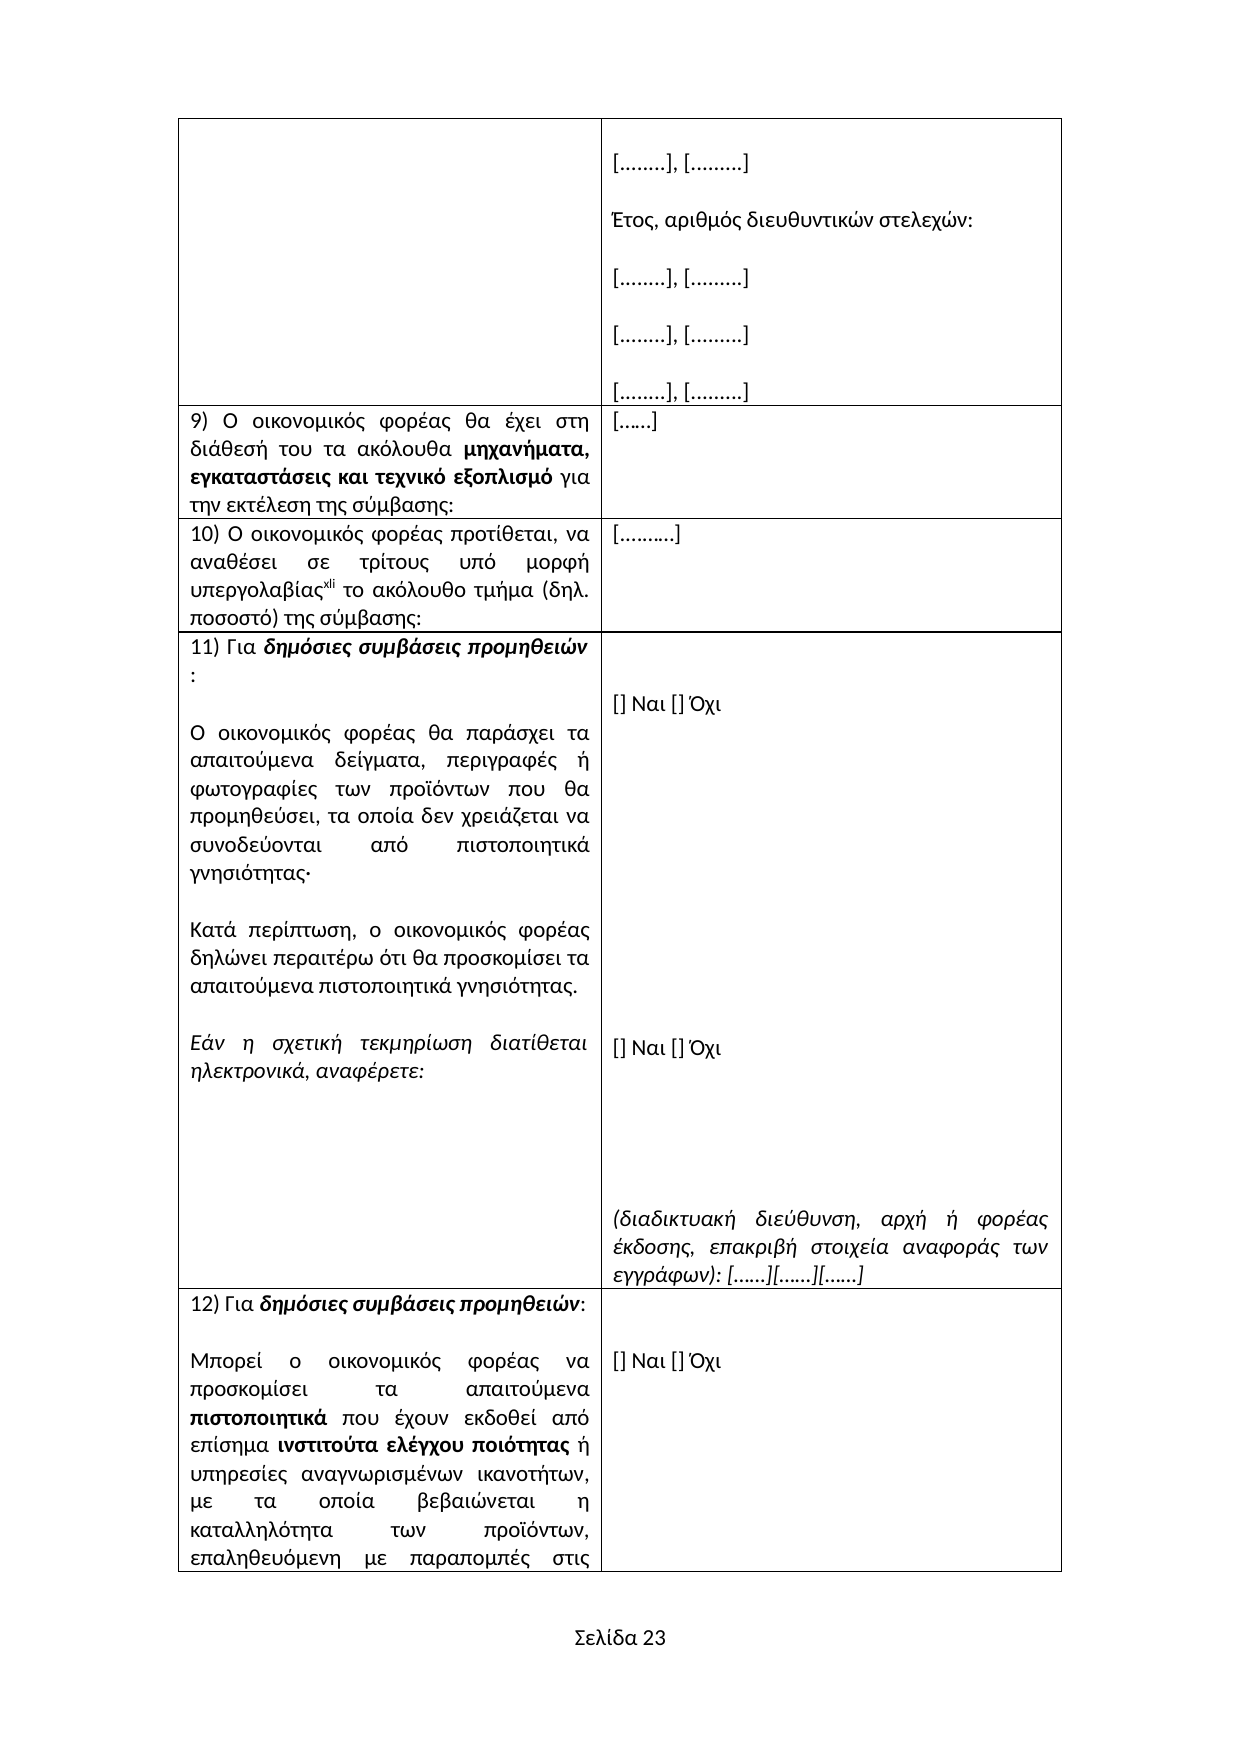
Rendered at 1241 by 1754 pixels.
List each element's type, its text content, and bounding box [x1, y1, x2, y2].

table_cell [602, 1289, 1061, 1571]
table_cell 11) Για δημόσιες συμβάσεις προμηθειών : Ο οικονομικός φορέας θα παράσχει τα απαιτούμενα δείγματα, περιγραφές ή φωτογραφίες των προϊόντων που θα προμηθεύσει, τα οποία δεν χρειάζεται να συνοδεύονται από πιστοποιητικά γνησιότητας· Κατά περίπτωση, ο οικονομικός φορέας δηλώνει περαιτέρω ότι θα προσκομίσει τα απαιτούμενα πιστοποιητικά γνησιότητας. Εάν η σχετική τεκμηρίωση διατίθεται ηλεκτρονικά, αναφέρετε: [179, 633, 601, 1288]
table_cell [……] [602, 406, 1061, 518]
table_cell [] Ναι [] Όχι [] Ναι [] Όχι (διαδικτυακή διεύθυνση, αρχή ή φορέας έκδοσης, επακριβή στοιχεία αναφοράς των εγγράφων): [……][……][……] [602, 633, 1061, 1288]
table_cell 9) Ο οικονομικός φορέας θα έχει στη διάθεσή του τα ακόλουθα μηχανήματα, εγκαταστάσεις και τεχνικό εξοπλισμό για την εκτέλεση της σύμβασης: [179, 406, 601, 518]
table_cell [....……] [602, 519, 1061, 631]
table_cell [179, 119, 601, 405]
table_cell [179, 1289, 601, 1571]
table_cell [602, 119, 1061, 405]
table_cell 10) Ο οικονομικός φορέας προτίθεται, να αναθέσει σε τρίτους υπό μορφή υπεργολαβίας το ακόλουθο τμήμα (δηλ. ποσοστό) της σύμβασης: [179, 519, 601, 631]
